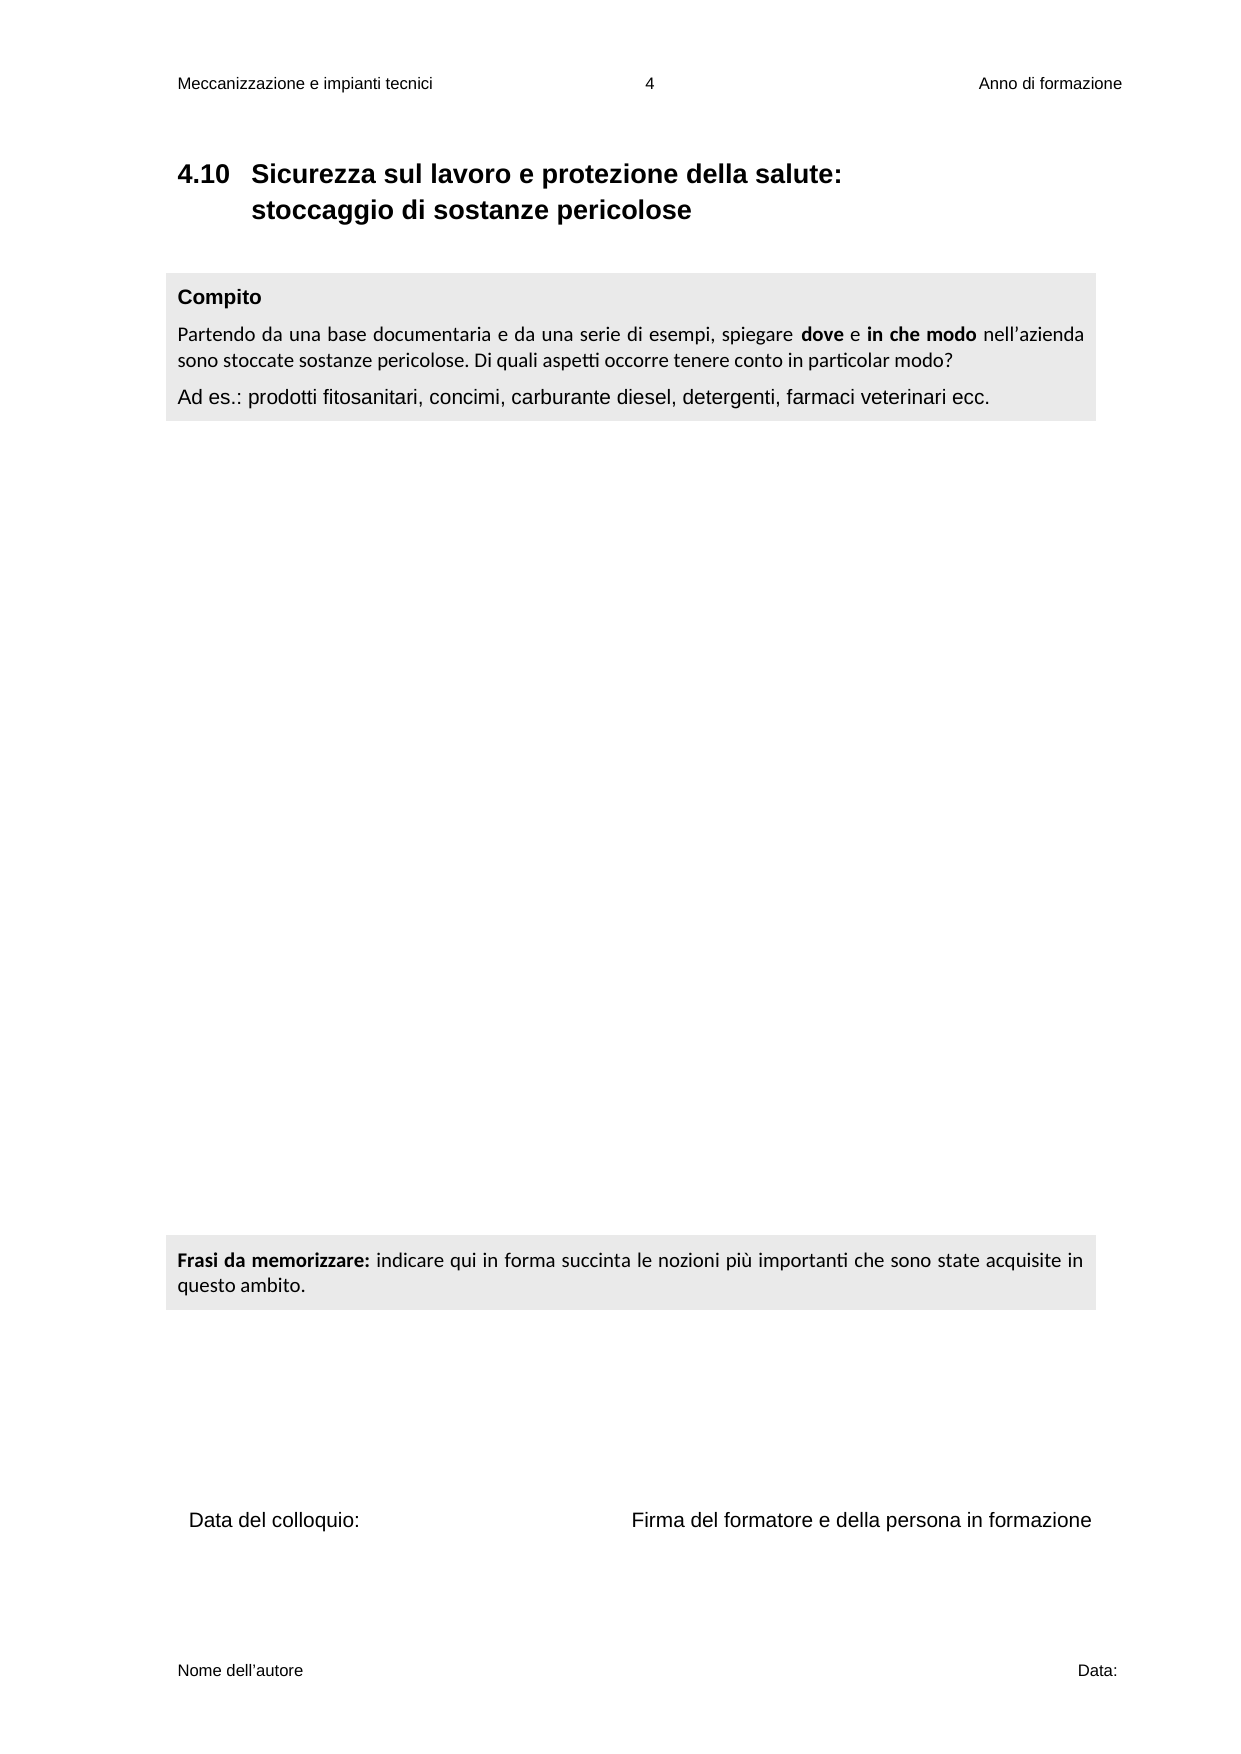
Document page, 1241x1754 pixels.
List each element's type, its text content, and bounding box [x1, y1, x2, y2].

text stoccaggio di sostanze pericolose [177, 194, 1092, 225]
table_header [166, 1508, 1152, 1623]
text 4.10 Sicurezza sul lavoro e protezione della salute: [177, 158, 1092, 189]
table_header Frasi da memorizzare: indicare qui in forma succinta le nozioni più importanti che sono state acquisite in questo ambito. [166, 1235, 1096, 1310]
table_header Compito Partendo da una base documentaria e da una serie di esempi, spiegare dove e in che modo nell’azienda sono stoccate sostanze pericolose. Di quali aspetti occorre tenere conto in particolar modo? Ad es.: prodotti fitosanitari, concimi, carburante diesel, detergenti, farmaci veterinari ecc. [166, 273, 1096, 421]
